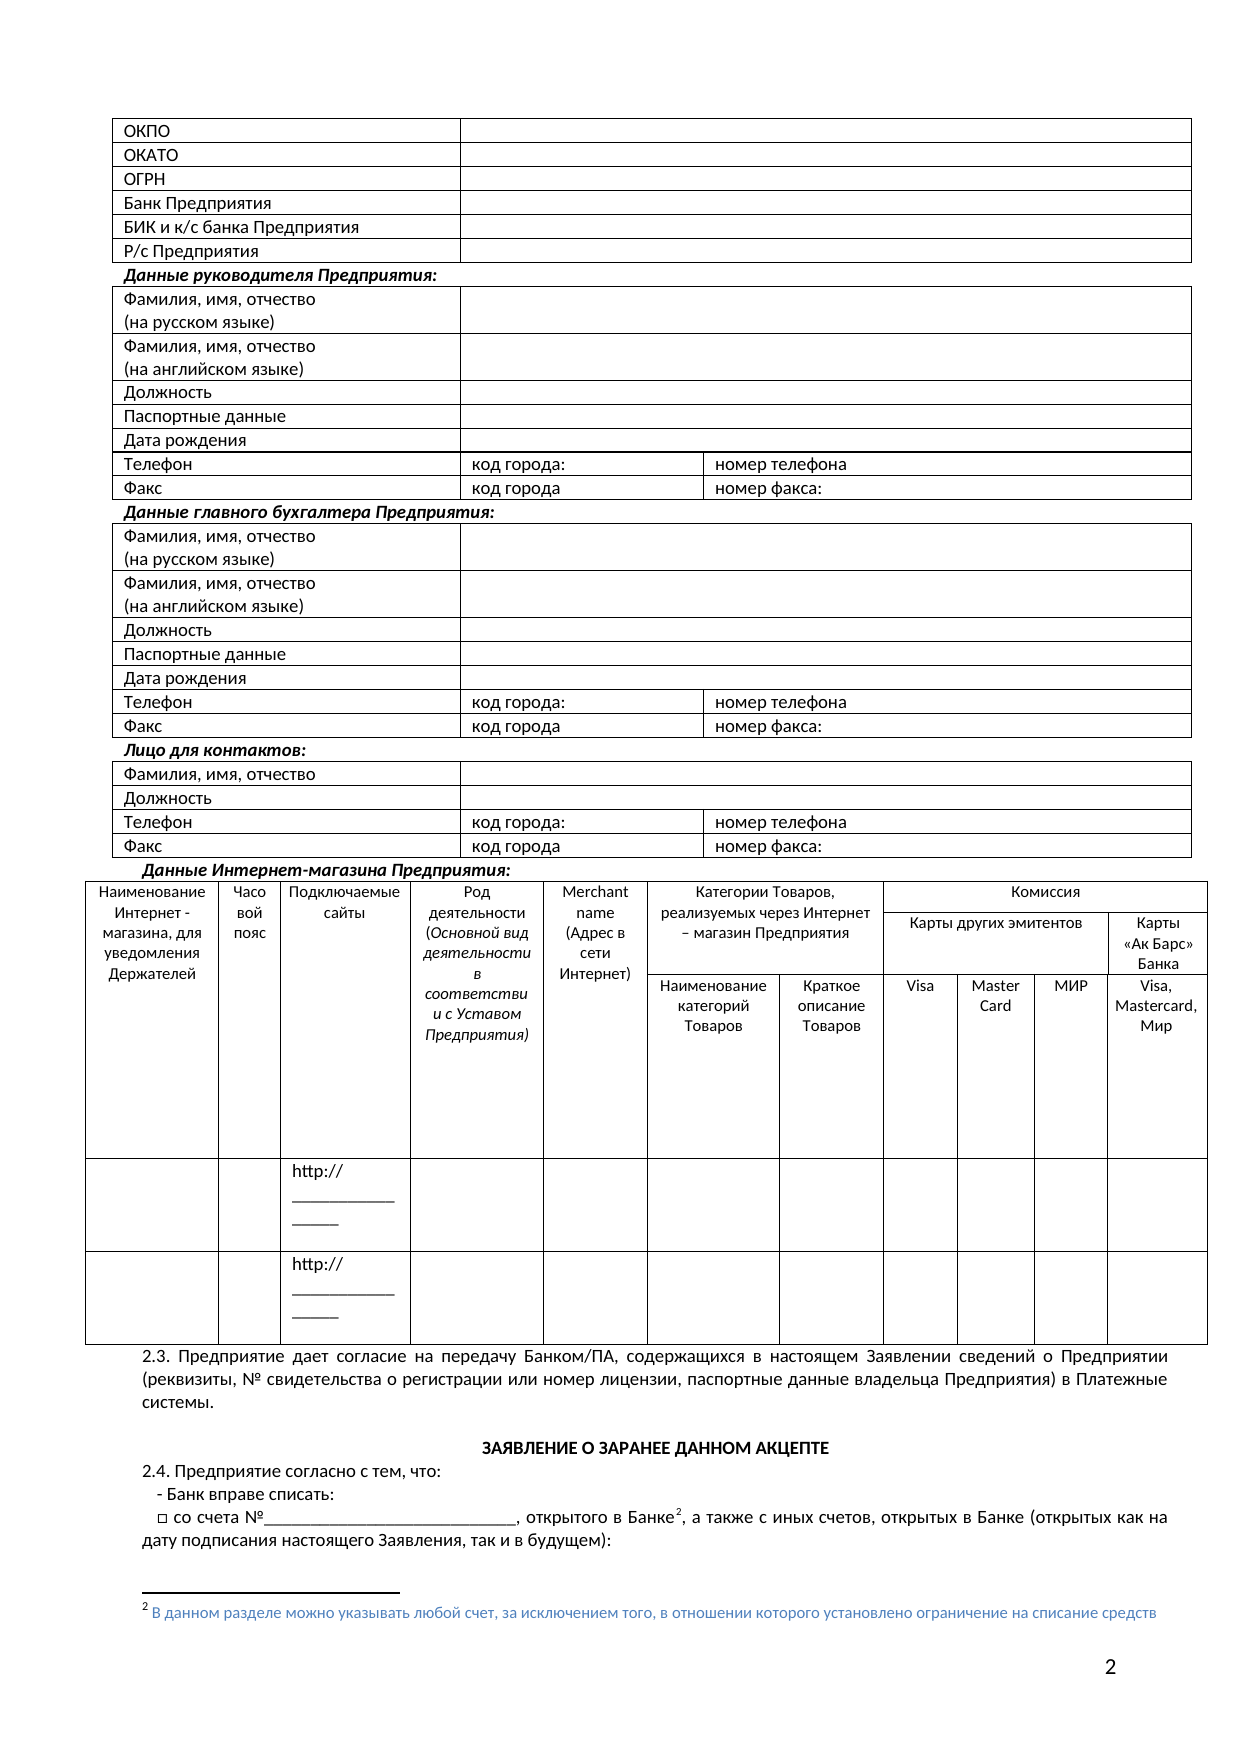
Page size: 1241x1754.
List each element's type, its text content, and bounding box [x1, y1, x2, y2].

table_cell [461, 167, 1191, 190]
table_cell [461, 762, 1191, 785]
table_cell [1035, 1159, 1107, 1251]
table_cell Фамилия, имя, отчество (на английском языке) [113, 571, 460, 617]
table_cell Дата рождения [113, 429, 460, 451]
table_header Подключаемые сайты [281, 882, 410, 1158]
text ЗАЯВЛЕНИЕ О ЗАРАНЕЕ ДАННОМ АКЦЕПТЕ [142, 1436, 1169, 1459]
table_cell [461, 524, 1191, 570]
text Данные Интернет-магазина Предприятия: [142, 858, 1169, 881]
table_cell http://________________ [281, 1252, 410, 1344]
table_cell Факс [113, 834, 460, 857]
table_cell [780, 1159, 883, 1251]
table_cell [648, 1252, 779, 1344]
table_cell Телефон [113, 690, 460, 713]
table_cell [461, 191, 1191, 214]
table_cell Должность [113, 786, 460, 809]
table_cell Факс [113, 476, 460, 499]
table_cell [461, 215, 1191, 238]
table_cell Наименование категорий Товаров [648, 975, 779, 1158]
table_header Часовой пояс [219, 882, 280, 1158]
table_cell [544, 1252, 647, 1344]
table_cell [219, 1159, 280, 1251]
table_cell ОКАТО [113, 143, 460, 166]
table_cell [461, 381, 1191, 403]
table_cell ОКПО [113, 119, 460, 142]
table_cell [780, 1252, 883, 1344]
table_cell Дата рождения [113, 666, 460, 689]
table_cell [86, 1252, 218, 1344]
table_cell номер телефона [704, 453, 1191, 475]
table_cell Краткое описание Товаров [780, 975, 883, 1158]
table_cell Visa, Mastercard, Мир [1108, 975, 1207, 1158]
table_cell Паспортные данные [113, 642, 460, 665]
table_cell Телефон [113, 810, 460, 833]
table_cell [461, 287, 1191, 333]
table_cell [884, 1159, 957, 1251]
text - Банк вправе списать: [142, 1482, 1169, 1505]
table_cell ОГРН [113, 167, 460, 190]
table_cell код города: [461, 453, 703, 475]
table_cell [86, 1159, 218, 1251]
table_cell код города: [461, 690, 703, 713]
table_header Категории Товаров, реализуемых через Интернет – магазин Предприятия [648, 882, 883, 974]
table_cell [461, 786, 1191, 809]
table_cell [884, 1252, 957, 1344]
table_cell Должность [113, 618, 460, 641]
table_cell Фамилия, имя, отчество (на русском языке) [113, 524, 460, 570]
table_cell [461, 143, 1191, 166]
table_cell Данные главного бухгалтера Предприятия: [112, 500, 1191, 523]
table_header Комиссия [884, 882, 1207, 912]
table_cell код города [461, 714, 703, 737]
table_cell [461, 405, 1191, 427]
table_cell Лицо для контактов: [112, 738, 1191, 761]
table_cell [461, 334, 1191, 379]
table_cell [1035, 1252, 1107, 1344]
table_cell [1108, 1252, 1207, 1344]
table_header Наименование Интернет - магазина, для уведомления Держателей [86, 882, 218, 1158]
table_cell [411, 1159, 543, 1251]
table_cell [958, 1252, 1034, 1344]
table_cell http://________________ [281, 1159, 410, 1251]
table_cell код города [461, 834, 703, 857]
table_cell [461, 429, 1191, 451]
table_cell код города [461, 476, 703, 499]
table_cell [219, 1252, 280, 1344]
table_cell код города: [461, 810, 703, 833]
table_header Merchant name (Адрес в сети Интернет) [544, 882, 647, 1158]
table_cell номер телефона [704, 810, 1191, 833]
table_cell Данные руководителя Предприятия: [112, 263, 1191, 286]
table_cell [544, 1159, 647, 1251]
table_cell Банк Предприятия [113, 191, 460, 214]
table_cell [1108, 1159, 1207, 1251]
table_cell Телефон [113, 453, 460, 475]
table_cell [461, 666, 1191, 689]
table_header Род деятельности (Основной вид деятельности в соответствии с Уставом Предприятия) [411, 882, 543, 1158]
text 2.4. Предприятие согласно с тем, что: [142, 1459, 1169, 1482]
table_cell МИР [1035, 975, 1107, 1158]
table_cell Паспортные данные [113, 405, 460, 427]
table_cell номер факса: [704, 714, 1191, 737]
text 2.3. Предприятие дает согласие на передачу Банком/ПА, содержащихся в настоящем Заявлении сведений о Предприятии (реквизиты, № свидетельства о регистрации или номер лицензии, паспортные данные владельца Предприятия) в Платежные системы. [142, 1345, 1169, 1413]
table_cell Фамилия, имя, отчество (на русском языке) [113, 287, 460, 333]
table_cell [411, 1252, 543, 1344]
table_cell Р/с Предприятия [113, 239, 460, 262]
table_cell [461, 642, 1191, 665]
table_cell Visa [884, 975, 957, 1158]
table_cell [461, 239, 1191, 262]
table_cell [958, 1159, 1034, 1251]
table_cell [461, 119, 1191, 142]
table_cell Master Card [958, 975, 1034, 1158]
table_cell Карты других эмитентов [884, 913, 1108, 974]
table_cell номер факса: [704, 834, 1191, 857]
table_cell номер факса: [704, 476, 1191, 499]
table_cell Фамилия, имя, отчество (на английском языке) [113, 334, 460, 379]
table_cell Факс [113, 714, 460, 737]
table_cell БИК и к/с банка Предприятия [113, 215, 460, 238]
table_cell [461, 618, 1191, 641]
text □ со счета №___________________________, открытого в Банке, а также с иных счетов, открытых в Банке (открытых как на дату подписания настоящего Заявления, так и в будущем): [142, 1505, 1169, 1551]
table_cell Должность [113, 381, 460, 403]
table_cell Карты «Ак Барс» Банка [1109, 913, 1207, 974]
table_cell [648, 1159, 779, 1251]
table_cell Фамилия, имя, отчество [113, 762, 460, 785]
table_cell [461, 571, 1191, 617]
table_cell номер телефона [704, 690, 1191, 713]
